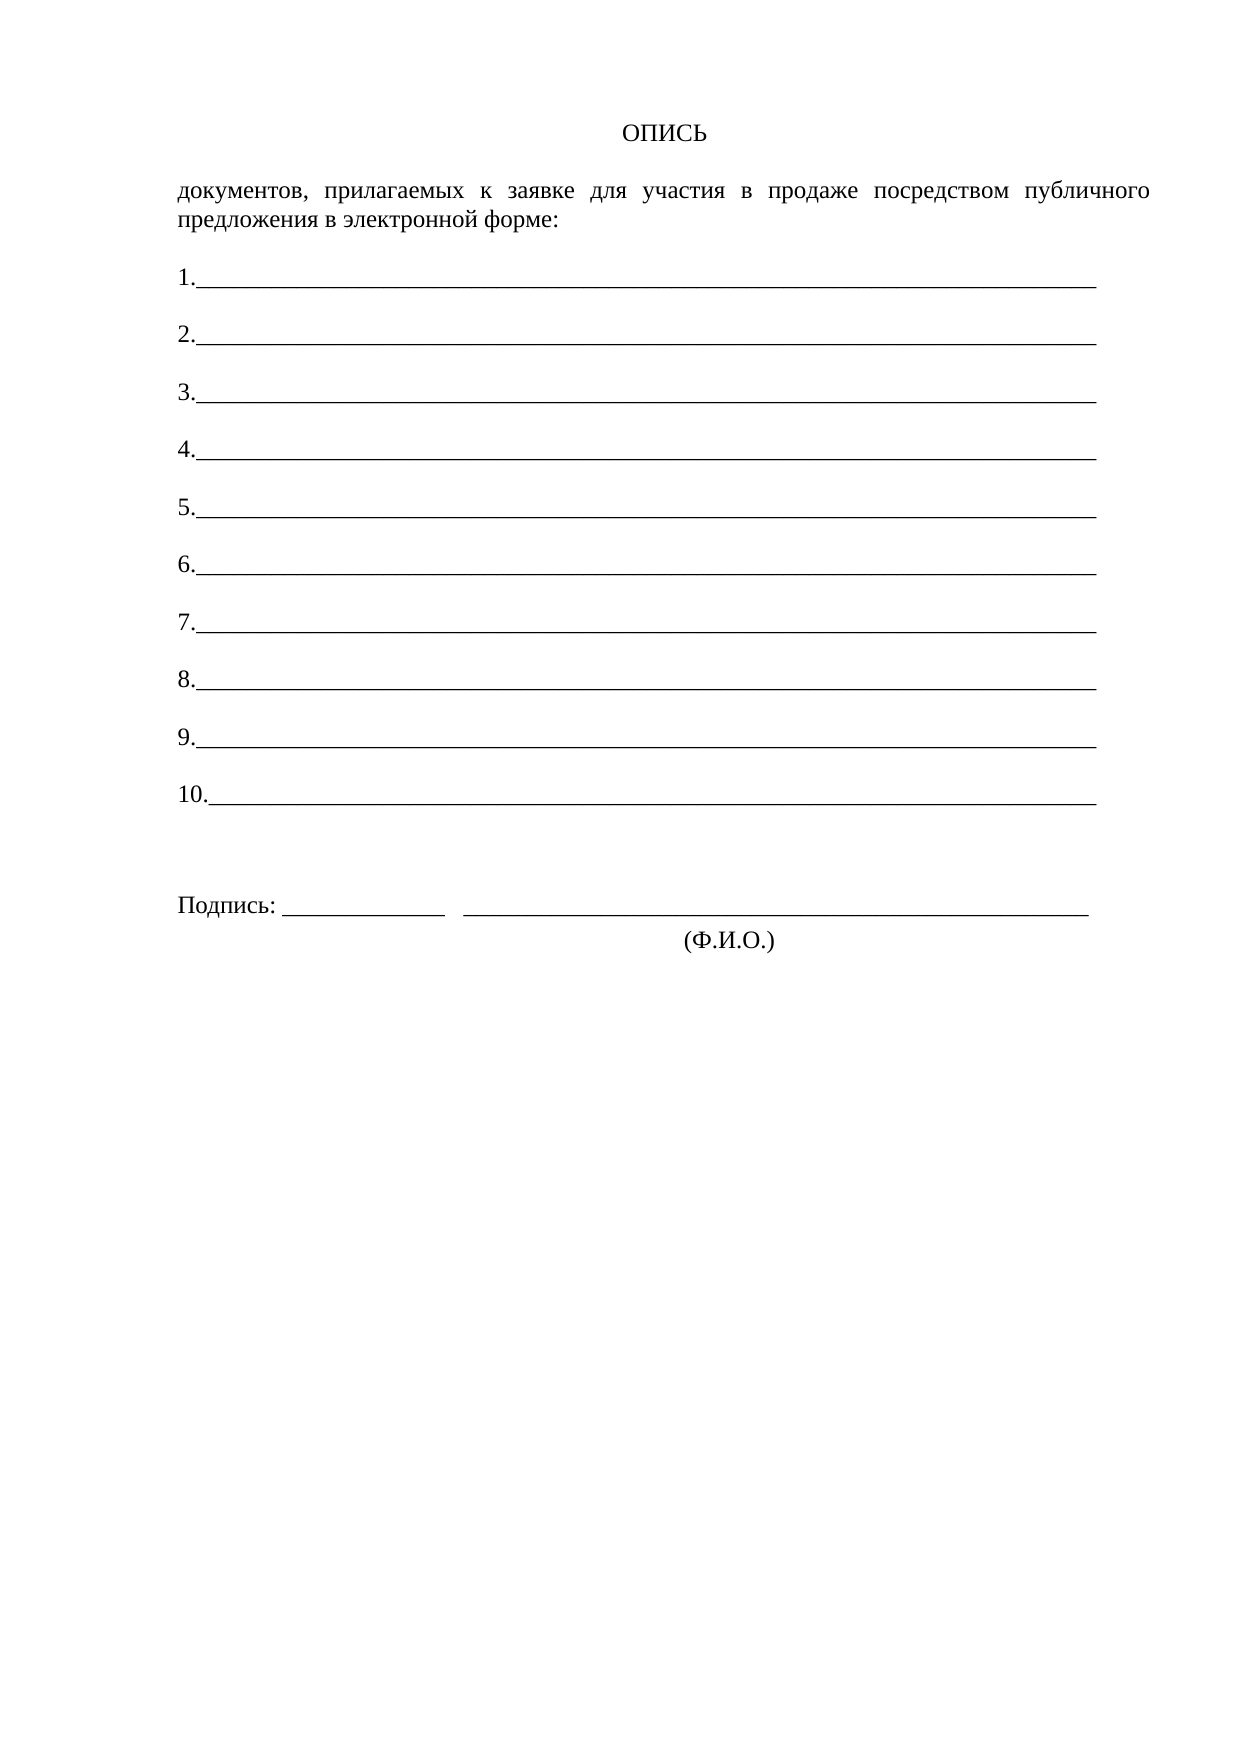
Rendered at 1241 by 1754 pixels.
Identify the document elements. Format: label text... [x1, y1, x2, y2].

text 9.________________________________________________________________________ [177, 722, 1152, 751]
text 10._______________________________________________________________________ [177, 779, 1152, 808]
text 2.________________________________________________________________________ [177, 319, 1152, 348]
text 7.________________________________________________________________________ [177, 607, 1152, 636]
text Подпись: _____________ __________________________________________________ [177, 891, 1152, 919]
text 4.________________________________________________________________________ [177, 434, 1152, 463]
text 3.________________________________________________________________________ [177, 377, 1152, 406]
text (Ф.И.О.) [177, 926, 1152, 954]
text 8.________________________________________________________________________ [177, 664, 1152, 693]
text 5.________________________________________________________________________ [177, 492, 1152, 521]
text документов, прилагаемых к заявке для участия в продаже посредством публичного предложения в электронной форме: [177, 176, 1152, 233]
text 6.________________________________________________________________________ [177, 549, 1152, 578]
text ОПИСЬ [177, 118, 1152, 147]
text 1.________________________________________________________________________ [177, 262, 1152, 291]
